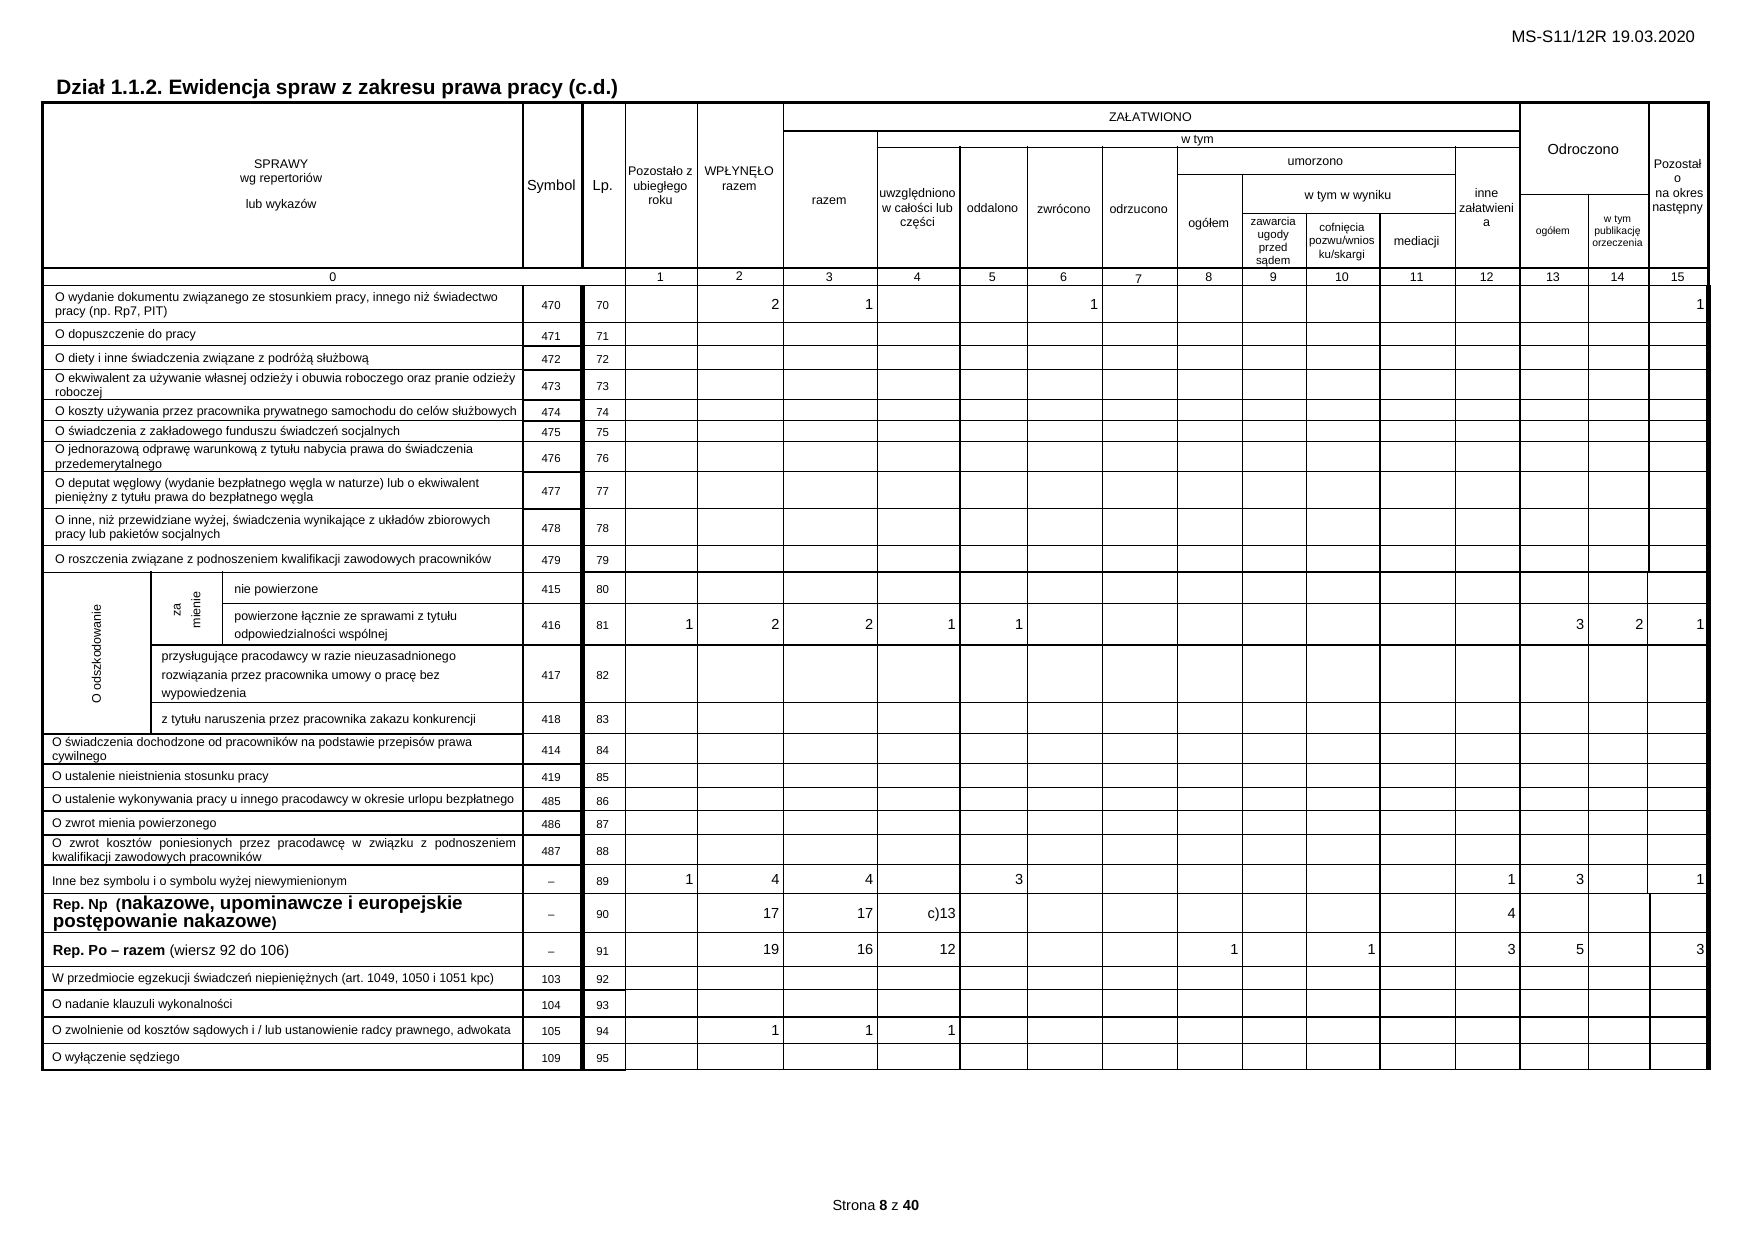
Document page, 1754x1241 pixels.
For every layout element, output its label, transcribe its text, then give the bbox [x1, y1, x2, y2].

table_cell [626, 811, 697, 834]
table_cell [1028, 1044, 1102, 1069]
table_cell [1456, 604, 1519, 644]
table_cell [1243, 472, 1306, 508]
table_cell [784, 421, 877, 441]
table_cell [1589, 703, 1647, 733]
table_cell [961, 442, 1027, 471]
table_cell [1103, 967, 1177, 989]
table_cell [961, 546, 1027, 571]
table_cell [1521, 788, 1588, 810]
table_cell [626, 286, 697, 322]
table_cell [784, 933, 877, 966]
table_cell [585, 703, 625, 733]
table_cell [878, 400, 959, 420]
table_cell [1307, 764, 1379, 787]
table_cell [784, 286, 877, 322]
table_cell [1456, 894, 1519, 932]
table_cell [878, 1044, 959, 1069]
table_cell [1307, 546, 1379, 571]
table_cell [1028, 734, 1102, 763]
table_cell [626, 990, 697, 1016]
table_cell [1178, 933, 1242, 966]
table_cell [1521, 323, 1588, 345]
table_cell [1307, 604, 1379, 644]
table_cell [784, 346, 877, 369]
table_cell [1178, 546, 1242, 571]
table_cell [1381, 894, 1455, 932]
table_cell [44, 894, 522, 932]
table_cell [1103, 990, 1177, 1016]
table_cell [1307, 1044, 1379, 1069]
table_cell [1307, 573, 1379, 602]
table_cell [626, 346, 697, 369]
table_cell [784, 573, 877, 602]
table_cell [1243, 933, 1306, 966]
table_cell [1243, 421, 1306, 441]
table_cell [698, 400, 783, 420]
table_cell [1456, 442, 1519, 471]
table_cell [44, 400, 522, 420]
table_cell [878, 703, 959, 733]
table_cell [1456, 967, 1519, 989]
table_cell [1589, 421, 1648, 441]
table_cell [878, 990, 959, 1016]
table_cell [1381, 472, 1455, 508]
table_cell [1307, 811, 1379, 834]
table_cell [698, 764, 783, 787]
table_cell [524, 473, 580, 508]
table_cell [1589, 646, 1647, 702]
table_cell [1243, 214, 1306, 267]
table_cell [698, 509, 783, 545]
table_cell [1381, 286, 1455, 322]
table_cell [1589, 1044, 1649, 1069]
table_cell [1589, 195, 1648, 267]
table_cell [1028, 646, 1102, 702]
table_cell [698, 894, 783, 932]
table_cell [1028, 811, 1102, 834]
subtitle Dział 1.1.2. Ewidencja spraw z zakresu prawa pracy (c.d.) [56, 74, 1695, 98]
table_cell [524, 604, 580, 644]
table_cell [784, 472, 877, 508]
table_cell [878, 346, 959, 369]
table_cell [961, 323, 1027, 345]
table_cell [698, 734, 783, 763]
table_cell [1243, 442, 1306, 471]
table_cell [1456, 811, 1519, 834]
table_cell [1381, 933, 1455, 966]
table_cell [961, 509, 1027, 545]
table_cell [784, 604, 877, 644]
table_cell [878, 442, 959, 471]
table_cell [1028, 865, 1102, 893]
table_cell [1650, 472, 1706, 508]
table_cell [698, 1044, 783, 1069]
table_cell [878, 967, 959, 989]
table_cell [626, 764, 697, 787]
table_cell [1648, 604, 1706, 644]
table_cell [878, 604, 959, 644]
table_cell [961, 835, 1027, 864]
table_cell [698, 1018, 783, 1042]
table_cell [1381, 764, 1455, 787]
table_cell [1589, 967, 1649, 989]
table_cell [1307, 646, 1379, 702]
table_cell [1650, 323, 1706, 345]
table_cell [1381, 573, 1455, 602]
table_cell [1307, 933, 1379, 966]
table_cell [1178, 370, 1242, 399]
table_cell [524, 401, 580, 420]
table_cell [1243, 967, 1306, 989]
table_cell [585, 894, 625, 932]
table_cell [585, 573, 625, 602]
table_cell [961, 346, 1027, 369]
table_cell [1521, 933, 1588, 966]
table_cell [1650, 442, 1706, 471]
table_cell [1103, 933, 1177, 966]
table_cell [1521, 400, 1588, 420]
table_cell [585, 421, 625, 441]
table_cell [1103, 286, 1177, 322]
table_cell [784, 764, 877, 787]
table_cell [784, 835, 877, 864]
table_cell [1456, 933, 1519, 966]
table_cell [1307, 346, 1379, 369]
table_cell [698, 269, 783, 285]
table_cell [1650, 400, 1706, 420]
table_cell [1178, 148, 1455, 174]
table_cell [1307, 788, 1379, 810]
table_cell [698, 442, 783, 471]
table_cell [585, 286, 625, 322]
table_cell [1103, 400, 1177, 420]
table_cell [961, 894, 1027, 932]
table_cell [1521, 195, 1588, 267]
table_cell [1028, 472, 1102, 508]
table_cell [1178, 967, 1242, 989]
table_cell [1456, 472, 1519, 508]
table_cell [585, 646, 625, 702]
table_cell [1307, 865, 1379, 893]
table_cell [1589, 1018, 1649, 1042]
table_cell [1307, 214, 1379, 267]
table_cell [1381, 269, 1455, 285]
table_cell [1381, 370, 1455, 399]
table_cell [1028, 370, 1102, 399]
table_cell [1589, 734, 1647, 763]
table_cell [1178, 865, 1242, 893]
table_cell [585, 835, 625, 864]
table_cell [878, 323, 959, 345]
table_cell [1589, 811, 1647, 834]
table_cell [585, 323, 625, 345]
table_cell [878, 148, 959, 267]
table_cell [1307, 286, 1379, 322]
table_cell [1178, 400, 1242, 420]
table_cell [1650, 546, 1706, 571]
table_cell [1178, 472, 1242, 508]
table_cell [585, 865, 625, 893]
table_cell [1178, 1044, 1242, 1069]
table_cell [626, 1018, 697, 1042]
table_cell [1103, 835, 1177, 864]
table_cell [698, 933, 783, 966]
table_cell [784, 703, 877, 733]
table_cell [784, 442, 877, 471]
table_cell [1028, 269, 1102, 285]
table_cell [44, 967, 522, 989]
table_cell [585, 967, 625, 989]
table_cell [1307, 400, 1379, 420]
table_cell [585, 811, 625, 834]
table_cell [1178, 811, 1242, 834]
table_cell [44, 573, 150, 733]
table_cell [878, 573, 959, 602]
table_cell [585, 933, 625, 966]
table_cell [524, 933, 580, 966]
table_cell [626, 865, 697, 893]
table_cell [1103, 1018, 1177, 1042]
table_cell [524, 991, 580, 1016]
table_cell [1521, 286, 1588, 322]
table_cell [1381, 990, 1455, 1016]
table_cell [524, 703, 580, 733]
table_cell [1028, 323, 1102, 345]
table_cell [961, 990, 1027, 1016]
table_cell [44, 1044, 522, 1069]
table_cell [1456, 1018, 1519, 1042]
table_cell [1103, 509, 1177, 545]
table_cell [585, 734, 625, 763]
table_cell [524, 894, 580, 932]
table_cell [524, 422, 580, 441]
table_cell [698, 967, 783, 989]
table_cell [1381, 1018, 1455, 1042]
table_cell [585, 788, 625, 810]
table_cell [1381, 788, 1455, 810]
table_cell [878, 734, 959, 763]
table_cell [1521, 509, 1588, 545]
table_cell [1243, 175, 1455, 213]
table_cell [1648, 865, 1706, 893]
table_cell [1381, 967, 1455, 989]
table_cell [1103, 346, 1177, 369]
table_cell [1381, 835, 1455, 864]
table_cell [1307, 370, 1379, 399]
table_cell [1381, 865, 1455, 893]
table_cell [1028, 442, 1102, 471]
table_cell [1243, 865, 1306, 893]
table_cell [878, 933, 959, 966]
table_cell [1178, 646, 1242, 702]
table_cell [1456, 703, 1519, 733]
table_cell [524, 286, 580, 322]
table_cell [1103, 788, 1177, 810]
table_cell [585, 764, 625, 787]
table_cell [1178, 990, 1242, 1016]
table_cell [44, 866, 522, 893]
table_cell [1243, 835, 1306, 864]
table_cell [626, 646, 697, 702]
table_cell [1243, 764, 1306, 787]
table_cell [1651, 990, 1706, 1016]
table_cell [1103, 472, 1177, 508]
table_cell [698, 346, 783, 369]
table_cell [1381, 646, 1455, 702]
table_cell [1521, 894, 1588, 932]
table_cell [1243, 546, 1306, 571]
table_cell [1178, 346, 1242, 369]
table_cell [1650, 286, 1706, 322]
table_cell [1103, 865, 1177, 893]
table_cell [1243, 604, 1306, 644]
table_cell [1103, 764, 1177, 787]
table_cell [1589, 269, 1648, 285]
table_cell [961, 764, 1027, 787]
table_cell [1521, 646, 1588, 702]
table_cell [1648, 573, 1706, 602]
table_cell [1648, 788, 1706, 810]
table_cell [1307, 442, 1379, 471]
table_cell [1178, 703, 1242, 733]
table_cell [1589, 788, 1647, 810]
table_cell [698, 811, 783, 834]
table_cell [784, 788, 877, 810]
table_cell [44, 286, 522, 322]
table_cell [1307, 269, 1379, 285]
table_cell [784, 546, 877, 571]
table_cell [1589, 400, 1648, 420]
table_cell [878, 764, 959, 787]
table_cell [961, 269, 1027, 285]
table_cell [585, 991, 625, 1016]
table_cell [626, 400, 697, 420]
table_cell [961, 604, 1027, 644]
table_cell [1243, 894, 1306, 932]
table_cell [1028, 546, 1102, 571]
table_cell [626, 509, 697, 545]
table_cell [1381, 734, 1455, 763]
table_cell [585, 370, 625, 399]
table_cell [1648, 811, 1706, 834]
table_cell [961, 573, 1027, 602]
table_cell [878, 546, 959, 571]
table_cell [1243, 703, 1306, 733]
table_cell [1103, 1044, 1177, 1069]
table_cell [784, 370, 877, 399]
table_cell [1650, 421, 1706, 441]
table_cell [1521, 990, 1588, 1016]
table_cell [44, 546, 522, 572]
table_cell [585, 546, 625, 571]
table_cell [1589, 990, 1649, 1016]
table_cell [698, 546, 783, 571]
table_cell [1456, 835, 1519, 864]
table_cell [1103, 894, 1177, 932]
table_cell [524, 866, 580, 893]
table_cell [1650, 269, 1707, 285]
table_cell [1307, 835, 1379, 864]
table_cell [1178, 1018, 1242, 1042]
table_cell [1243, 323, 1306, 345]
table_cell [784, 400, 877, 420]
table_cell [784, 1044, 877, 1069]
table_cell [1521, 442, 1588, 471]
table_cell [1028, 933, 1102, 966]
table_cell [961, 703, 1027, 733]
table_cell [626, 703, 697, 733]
table_header Lp. [584, 104, 625, 267]
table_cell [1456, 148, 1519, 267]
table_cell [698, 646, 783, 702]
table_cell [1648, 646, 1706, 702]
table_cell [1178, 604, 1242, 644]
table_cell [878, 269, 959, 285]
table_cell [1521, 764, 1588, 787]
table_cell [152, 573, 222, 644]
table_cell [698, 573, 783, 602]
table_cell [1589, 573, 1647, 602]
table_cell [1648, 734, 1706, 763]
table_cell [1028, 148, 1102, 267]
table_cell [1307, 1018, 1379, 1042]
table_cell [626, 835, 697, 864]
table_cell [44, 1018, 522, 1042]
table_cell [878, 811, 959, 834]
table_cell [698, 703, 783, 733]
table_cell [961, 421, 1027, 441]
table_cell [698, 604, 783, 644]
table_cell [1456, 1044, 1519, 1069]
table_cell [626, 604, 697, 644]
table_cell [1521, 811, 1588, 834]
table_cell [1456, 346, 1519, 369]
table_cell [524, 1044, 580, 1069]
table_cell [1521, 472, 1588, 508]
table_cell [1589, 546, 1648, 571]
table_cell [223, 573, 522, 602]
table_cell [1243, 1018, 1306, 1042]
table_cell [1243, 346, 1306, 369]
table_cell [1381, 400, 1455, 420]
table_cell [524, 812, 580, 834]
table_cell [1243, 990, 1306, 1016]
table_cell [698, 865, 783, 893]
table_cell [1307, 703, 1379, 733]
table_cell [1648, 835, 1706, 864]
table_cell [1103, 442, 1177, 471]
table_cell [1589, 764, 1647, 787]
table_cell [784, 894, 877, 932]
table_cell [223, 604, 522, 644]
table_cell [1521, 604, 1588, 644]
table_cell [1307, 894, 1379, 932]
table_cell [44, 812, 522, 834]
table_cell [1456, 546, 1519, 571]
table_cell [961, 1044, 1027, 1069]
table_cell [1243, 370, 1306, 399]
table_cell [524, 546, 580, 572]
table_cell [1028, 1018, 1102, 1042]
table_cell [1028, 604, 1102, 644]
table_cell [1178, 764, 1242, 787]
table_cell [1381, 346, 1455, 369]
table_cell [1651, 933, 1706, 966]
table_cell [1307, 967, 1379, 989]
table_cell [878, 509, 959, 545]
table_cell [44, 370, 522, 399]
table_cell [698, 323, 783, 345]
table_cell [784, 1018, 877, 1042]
table_header WPŁYNĘŁO razem [698, 104, 783, 267]
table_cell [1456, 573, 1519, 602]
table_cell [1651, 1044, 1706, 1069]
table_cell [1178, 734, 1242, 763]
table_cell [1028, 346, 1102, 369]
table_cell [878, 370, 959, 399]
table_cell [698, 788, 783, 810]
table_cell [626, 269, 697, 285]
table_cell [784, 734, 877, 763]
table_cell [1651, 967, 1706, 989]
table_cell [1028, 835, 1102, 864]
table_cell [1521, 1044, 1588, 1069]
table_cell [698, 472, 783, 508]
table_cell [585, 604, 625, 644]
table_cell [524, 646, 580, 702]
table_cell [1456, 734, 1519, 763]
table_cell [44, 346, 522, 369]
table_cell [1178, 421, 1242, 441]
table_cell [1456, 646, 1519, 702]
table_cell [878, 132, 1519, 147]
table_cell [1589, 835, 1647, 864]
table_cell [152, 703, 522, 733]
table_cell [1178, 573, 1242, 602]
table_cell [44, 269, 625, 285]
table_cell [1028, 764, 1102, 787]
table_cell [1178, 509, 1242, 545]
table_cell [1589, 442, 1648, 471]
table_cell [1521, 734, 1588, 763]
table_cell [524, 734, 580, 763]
table_header Pozostało z ubiegłego roku [626, 104, 697, 267]
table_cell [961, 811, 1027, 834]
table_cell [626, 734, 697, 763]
table_header Odroczono [1521, 104, 1648, 193]
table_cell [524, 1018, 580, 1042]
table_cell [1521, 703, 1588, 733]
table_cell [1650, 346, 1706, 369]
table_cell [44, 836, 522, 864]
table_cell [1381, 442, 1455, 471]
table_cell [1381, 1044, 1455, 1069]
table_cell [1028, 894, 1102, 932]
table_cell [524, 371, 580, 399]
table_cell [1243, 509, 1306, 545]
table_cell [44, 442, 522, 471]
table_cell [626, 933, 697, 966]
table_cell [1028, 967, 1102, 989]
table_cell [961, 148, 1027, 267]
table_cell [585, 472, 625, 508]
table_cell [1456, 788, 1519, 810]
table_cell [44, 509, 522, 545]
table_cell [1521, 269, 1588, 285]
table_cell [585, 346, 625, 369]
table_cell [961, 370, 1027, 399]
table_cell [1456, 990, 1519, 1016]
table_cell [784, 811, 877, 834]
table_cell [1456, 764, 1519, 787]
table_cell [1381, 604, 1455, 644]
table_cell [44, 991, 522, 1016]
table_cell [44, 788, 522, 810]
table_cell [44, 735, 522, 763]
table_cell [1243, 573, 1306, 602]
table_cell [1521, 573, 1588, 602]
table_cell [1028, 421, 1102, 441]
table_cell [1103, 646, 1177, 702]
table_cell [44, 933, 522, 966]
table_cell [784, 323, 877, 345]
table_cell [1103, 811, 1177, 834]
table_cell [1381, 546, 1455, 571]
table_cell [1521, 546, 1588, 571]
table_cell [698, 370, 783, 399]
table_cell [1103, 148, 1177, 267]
table_cell razem [784, 132, 877, 267]
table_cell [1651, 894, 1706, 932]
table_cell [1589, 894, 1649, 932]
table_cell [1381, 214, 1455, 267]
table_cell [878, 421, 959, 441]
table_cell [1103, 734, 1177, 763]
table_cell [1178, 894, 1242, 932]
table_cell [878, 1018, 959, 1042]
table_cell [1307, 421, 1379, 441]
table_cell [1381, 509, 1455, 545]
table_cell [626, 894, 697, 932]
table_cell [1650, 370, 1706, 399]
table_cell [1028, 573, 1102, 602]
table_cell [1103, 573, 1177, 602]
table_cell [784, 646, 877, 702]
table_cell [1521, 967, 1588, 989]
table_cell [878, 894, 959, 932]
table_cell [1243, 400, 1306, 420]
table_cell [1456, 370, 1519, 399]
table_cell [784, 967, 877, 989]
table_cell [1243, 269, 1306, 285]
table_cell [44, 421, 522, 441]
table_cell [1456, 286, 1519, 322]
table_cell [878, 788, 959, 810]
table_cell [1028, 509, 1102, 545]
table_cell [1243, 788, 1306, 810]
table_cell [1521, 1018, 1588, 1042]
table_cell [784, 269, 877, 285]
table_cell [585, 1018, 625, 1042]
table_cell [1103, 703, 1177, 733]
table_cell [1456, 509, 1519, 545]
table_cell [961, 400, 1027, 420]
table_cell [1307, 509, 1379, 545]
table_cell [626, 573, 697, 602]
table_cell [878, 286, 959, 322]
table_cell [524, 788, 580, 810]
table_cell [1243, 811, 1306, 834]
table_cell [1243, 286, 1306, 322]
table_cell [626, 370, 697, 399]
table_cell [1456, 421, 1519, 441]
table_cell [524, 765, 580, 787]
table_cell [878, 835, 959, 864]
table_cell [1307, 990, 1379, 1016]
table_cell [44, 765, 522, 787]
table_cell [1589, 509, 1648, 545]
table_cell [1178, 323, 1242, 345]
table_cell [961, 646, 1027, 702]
table_header ZAŁATWIONO [784, 104, 1519, 130]
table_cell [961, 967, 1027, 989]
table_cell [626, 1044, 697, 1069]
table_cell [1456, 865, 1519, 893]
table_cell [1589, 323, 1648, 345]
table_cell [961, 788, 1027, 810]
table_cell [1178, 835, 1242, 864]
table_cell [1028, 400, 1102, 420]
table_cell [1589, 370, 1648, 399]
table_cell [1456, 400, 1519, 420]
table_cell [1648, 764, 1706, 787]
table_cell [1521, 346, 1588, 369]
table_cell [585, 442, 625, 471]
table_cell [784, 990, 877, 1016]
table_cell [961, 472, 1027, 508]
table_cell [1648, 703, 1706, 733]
table_header Symbol [524, 104, 581, 267]
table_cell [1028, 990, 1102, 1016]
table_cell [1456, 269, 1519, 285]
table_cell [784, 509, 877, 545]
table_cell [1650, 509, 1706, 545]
table_header Pozostało na okres następny [1650, 104, 1707, 267]
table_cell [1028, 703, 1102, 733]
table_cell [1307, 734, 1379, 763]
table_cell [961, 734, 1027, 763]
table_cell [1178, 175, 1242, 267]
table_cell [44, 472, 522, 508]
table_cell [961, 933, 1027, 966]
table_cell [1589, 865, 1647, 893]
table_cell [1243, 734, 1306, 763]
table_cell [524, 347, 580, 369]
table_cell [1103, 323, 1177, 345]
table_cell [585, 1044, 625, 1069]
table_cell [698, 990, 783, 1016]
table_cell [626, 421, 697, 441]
table_header SPRAWY wg repertoriów lub wykazów [44, 104, 522, 267]
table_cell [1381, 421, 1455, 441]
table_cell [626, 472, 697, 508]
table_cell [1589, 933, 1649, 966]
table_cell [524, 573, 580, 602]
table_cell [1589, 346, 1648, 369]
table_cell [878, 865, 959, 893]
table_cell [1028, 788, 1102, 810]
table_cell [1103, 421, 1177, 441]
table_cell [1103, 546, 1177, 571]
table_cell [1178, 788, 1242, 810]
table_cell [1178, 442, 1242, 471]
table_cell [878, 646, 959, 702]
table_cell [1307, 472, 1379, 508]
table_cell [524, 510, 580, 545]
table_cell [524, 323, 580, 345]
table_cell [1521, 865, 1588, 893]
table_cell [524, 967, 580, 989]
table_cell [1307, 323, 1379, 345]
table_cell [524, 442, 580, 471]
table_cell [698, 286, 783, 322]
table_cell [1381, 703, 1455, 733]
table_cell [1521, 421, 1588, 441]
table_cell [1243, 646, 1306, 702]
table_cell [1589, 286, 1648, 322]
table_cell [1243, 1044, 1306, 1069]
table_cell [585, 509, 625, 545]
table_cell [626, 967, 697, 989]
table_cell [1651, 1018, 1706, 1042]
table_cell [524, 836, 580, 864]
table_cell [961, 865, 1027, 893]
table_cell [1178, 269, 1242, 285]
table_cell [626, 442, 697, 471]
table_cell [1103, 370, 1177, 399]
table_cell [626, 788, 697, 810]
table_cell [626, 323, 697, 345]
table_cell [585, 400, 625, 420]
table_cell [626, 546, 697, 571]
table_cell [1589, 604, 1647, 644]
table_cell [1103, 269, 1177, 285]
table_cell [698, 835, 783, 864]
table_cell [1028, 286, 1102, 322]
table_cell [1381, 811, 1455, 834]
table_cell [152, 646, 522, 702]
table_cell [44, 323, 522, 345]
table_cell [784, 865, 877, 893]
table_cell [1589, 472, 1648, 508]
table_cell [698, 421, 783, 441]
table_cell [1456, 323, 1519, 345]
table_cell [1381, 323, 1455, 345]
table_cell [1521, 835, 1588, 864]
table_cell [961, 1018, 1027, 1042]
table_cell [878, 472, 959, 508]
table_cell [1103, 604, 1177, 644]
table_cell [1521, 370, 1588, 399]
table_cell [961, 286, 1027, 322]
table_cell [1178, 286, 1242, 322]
